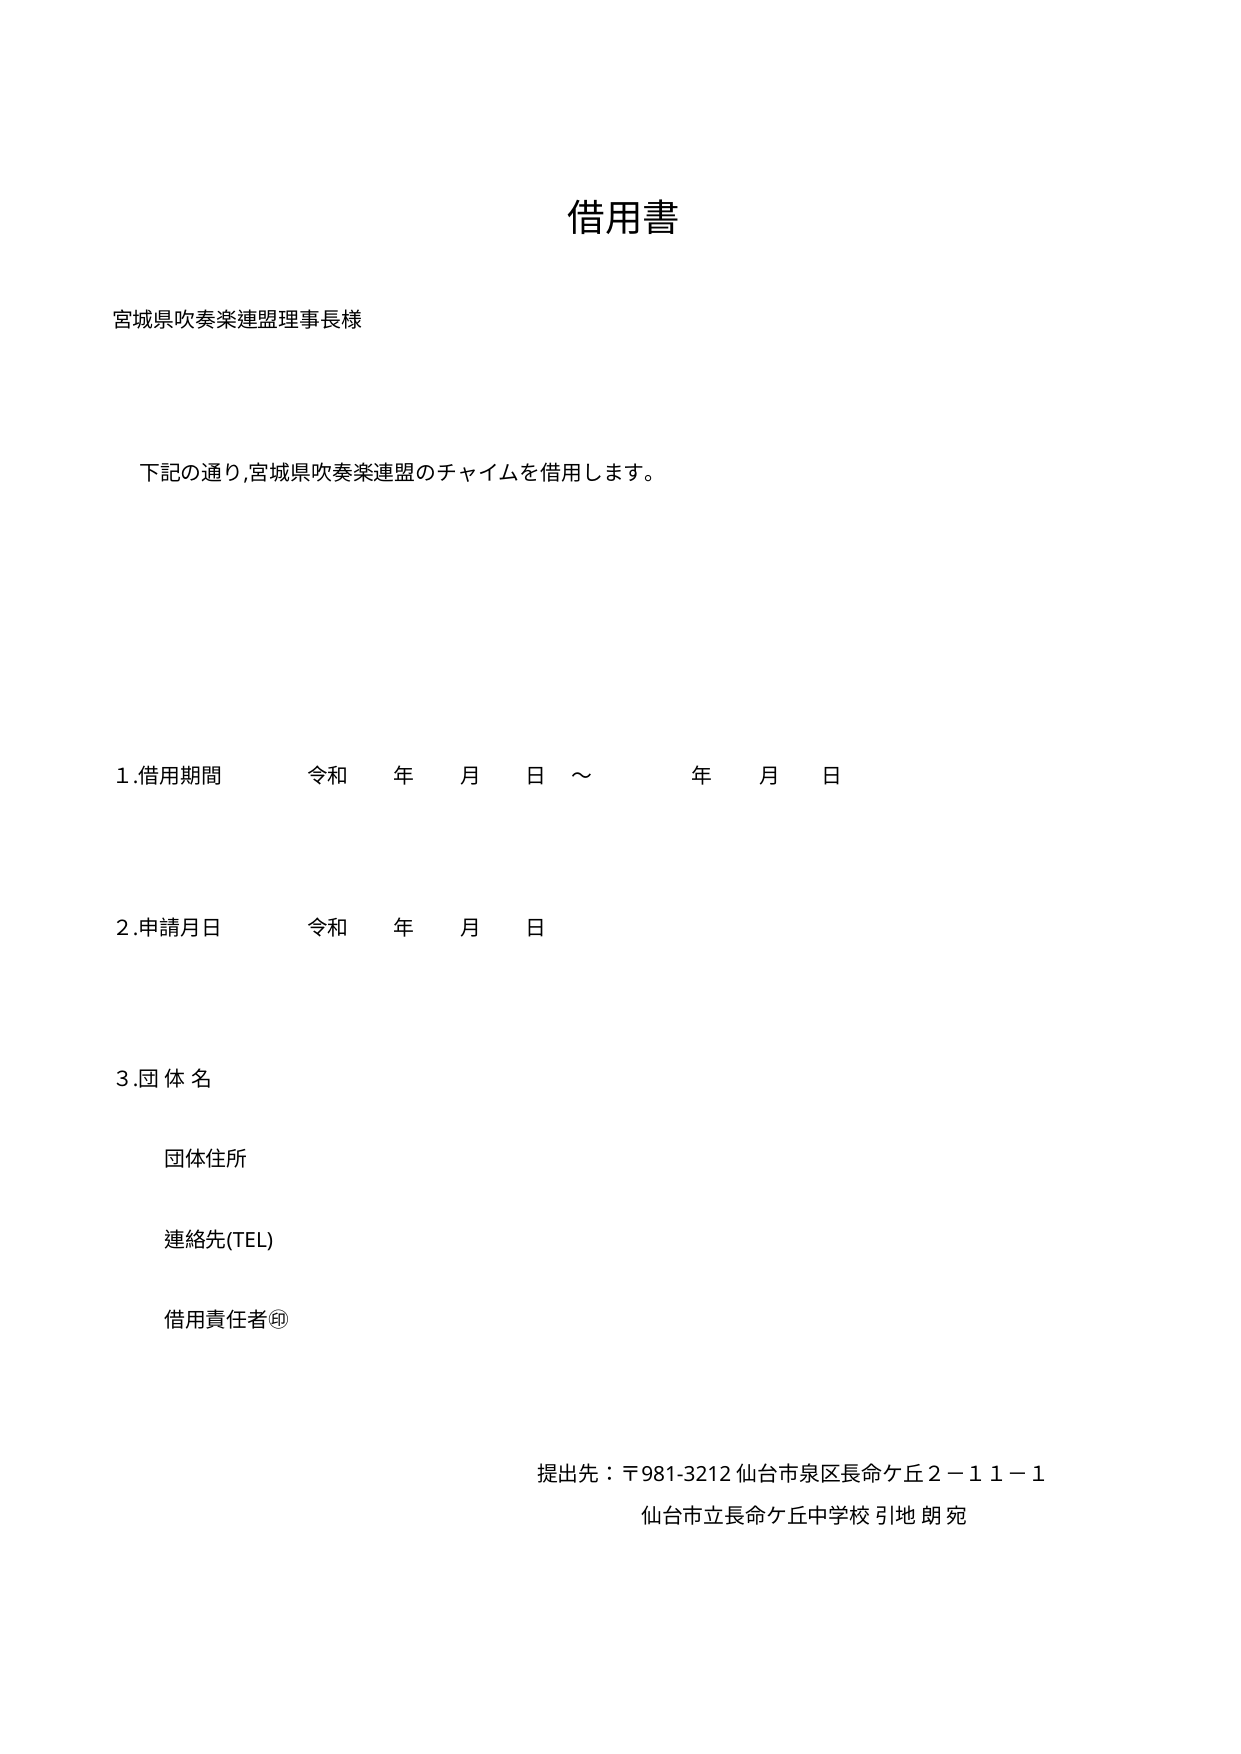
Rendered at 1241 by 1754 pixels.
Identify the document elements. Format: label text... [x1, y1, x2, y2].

text １.借用期間 令和 年 月 日 ～ 年 月 日 [112, 759, 1135, 790]
text 提出先：〒981-3212 仙台市泉区長命ケ丘２－１１－１ [537, 1457, 1135, 1487]
text 借用責任者㊞ [112, 1306, 1135, 1334]
text 宮城県吹奏楽連盟理事長様 [112, 305, 1135, 333]
text 下記の通り,宮城県吹奏楽連盟のチャイムを借用します。 [112, 456, 1135, 487]
text 連絡先(TEL) [112, 1225, 1135, 1253]
text 団体住所 [112, 1144, 1135, 1173]
text ２.申請月日 令和 年 月 日 [112, 913, 1135, 941]
text ３.団 体 名 [112, 1064, 1135, 1092]
text 仙台市立長命ケ丘中学校 引地 朗 宛 [537, 1500, 1135, 1530]
text 借用書 [112, 191, 1135, 242]
